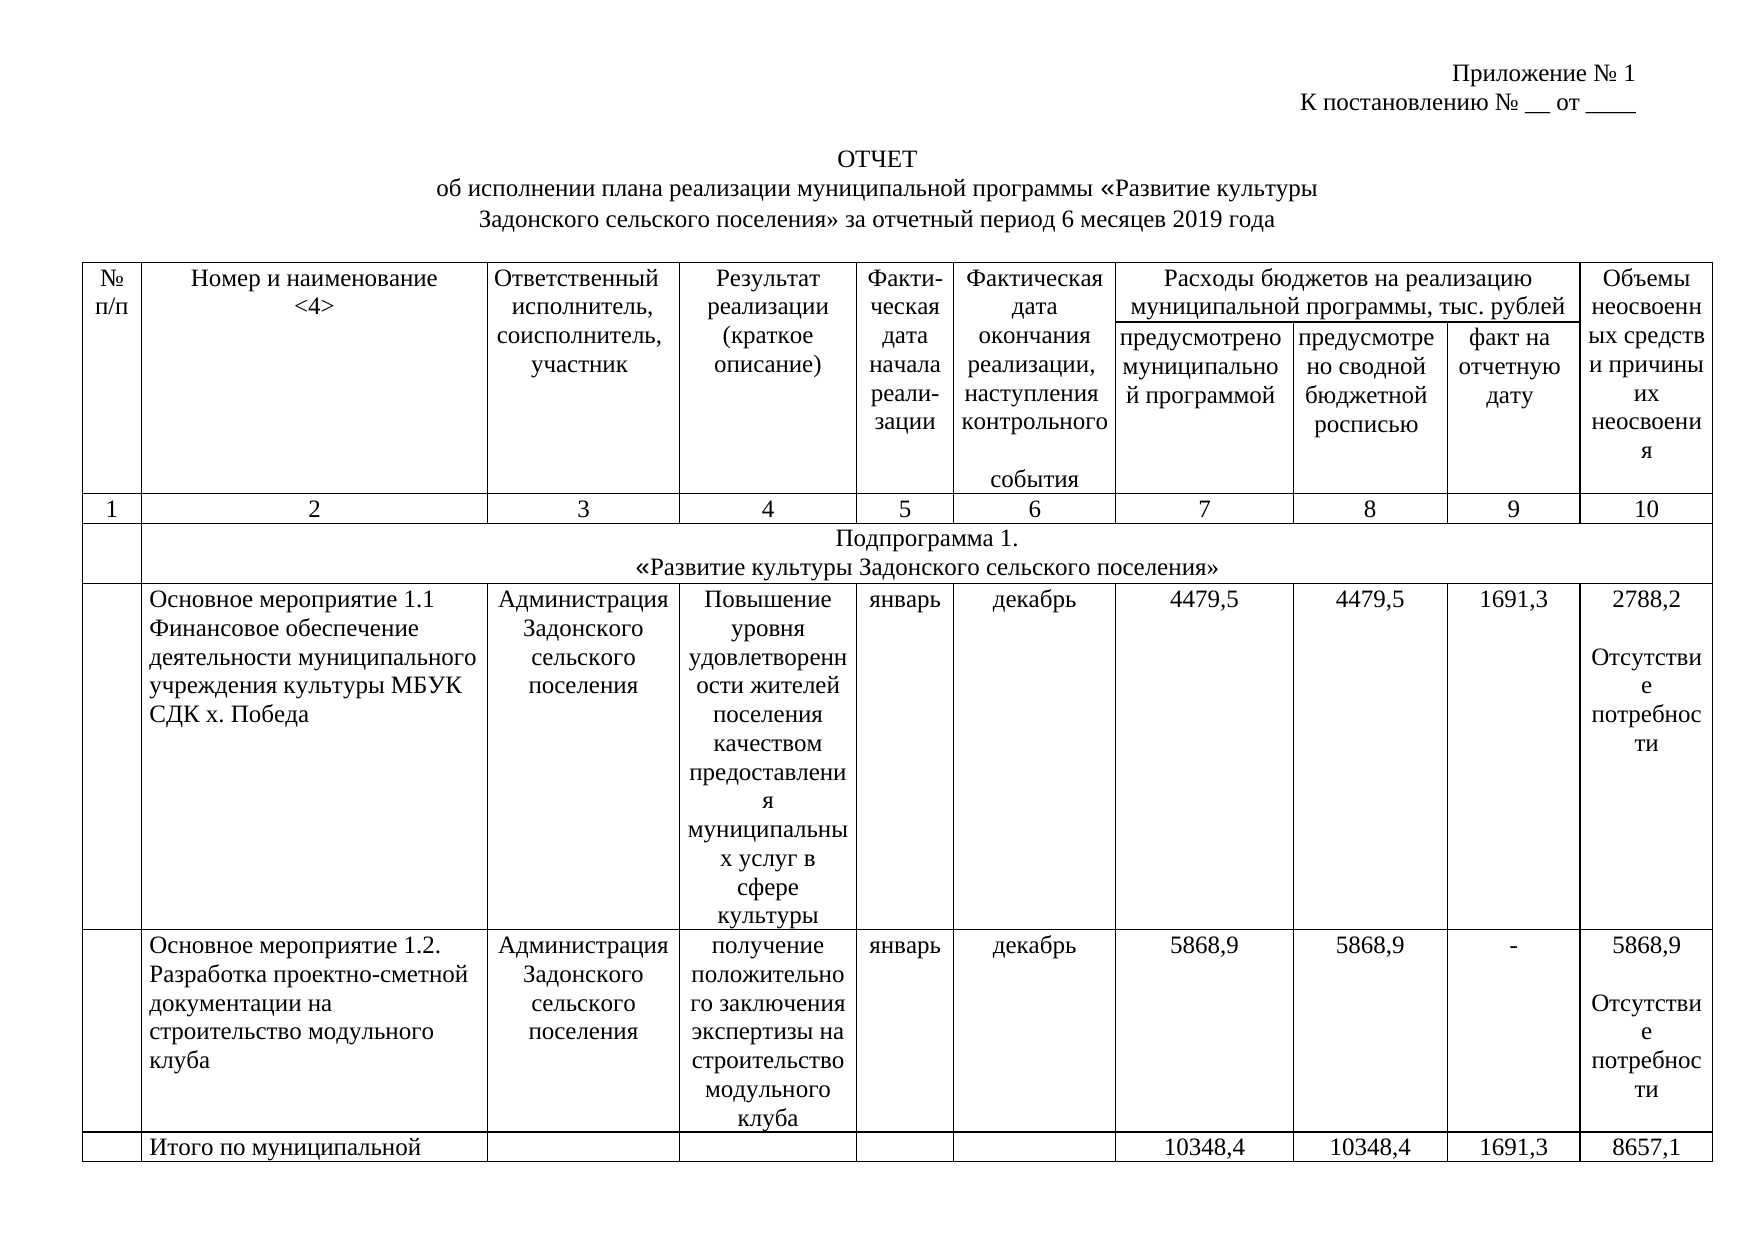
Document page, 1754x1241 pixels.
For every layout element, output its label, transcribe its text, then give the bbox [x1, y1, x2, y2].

table_header Фактическая дата окончания реализации, наступления контрольного события [954, 263, 1115, 493]
table_cell 5868,9 [1294, 930, 1447, 1131]
table_cell 2788,2 Отсутствие потребности [1581, 584, 1712, 929]
table_cell 3 [488, 494, 679, 522]
table_cell [857, 1133, 953, 1161]
table_cell [83, 1133, 141, 1161]
table_cell 10348,4 [1294, 1133, 1447, 1161]
table_cell [83, 584, 141, 929]
table_cell 2 [142, 494, 487, 522]
table_cell [83, 524, 141, 583]
table_cell получение положительного заключения экспертизы на строительство модульного клуба [680, 930, 856, 1131]
table_cell [680, 1133, 856, 1161]
table_cell факт на отчетную дату [1448, 323, 1579, 493]
table_cell 1691,3 [1448, 584, 1579, 929]
table_cell Основное мероприятие 1.2. Разработка проектно-сметной документации на строительство модульного клуба [142, 930, 487, 1131]
table_cell Администрация Задонского сельского поселения [488, 584, 679, 929]
table_cell Основное мероприятие 1.1 Финансовое обеспечение деятельности муниципального учреждения культуры МБУК СДК х. Победа [142, 584, 487, 929]
table_cell 6 [954, 494, 1115, 522]
text Приложение № 1 [118, 58, 1636, 87]
table_cell 5868,9 Отсутствие потребности [1581, 930, 1712, 1131]
table_cell январь [857, 584, 953, 929]
table_cell декабрь [954, 584, 1115, 929]
table_header Объемы неосвоенных средств и причины их неосвоения [1581, 263, 1712, 493]
table_cell 7 [1116, 494, 1293, 522]
table_cell 5868,9 [1116, 930, 1293, 1131]
table_header № п/п [83, 263, 141, 493]
table_cell декабрь [954, 930, 1115, 1131]
text об исполнении плана реализации муниципальной программы «Развитие культуры [118, 173, 1636, 204]
table_cell 4 [680, 494, 856, 522]
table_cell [142, 1133, 487, 1161]
table_cell [83, 930, 141, 1131]
table_cell 5 [857, 494, 953, 522]
table_cell 8657,1 [1581, 1133, 1712, 1161]
table_header Результат реализации (краткое описание) [680, 263, 856, 493]
table_cell предусмотрено муниципальной программой [1116, 323, 1293, 493]
table_cell [954, 1133, 1115, 1161]
table_header Номер и наименование <4> [142, 263, 487, 493]
table_cell 1 [83, 494, 141, 522]
table_cell Подпрограмма 1. «Развитие культуры Задонского сельского поселения» [142, 524, 1712, 583]
table_header Ответственный исполнитель, соисполнитель, участник [488, 263, 679, 493]
table_cell 8 [1294, 494, 1447, 522]
table_cell Повышение уровня удовлетворенности жителей поселения качеством предоставления муниципальных услуг в сфере культуры [680, 584, 856, 929]
text К постановлению № __ от ____ [118, 87, 1636, 116]
table_cell 9 [1448, 494, 1579, 522]
text ОТЧЕТ [118, 144, 1636, 173]
table_cell предусмотрено сводной бюджетной росписью [1294, 323, 1447, 493]
table_cell - [1448, 930, 1579, 1131]
table_header Расходы бюджетов на реализацию муниципальной программы, тыс. рублей [1116, 263, 1579, 321]
table_header Факти-ческая дата начала реали-зации [857, 263, 953, 493]
table_cell 4479,5 [1294, 584, 1447, 929]
table_cell 10348,4 [1116, 1133, 1293, 1161]
table_cell [488, 1133, 679, 1161]
table_cell 10 [1581, 494, 1712, 522]
table_cell 4479,5 [1116, 584, 1293, 929]
text Задонского сельского поселения» за отчетный период 6 месяцев 2019 года [118, 204, 1636, 233]
table_cell Администрация Задонского сельского поселения [488, 930, 679, 1131]
table_cell январь [857, 930, 953, 1131]
table_cell 1691,3 [1448, 1133, 1579, 1161]
